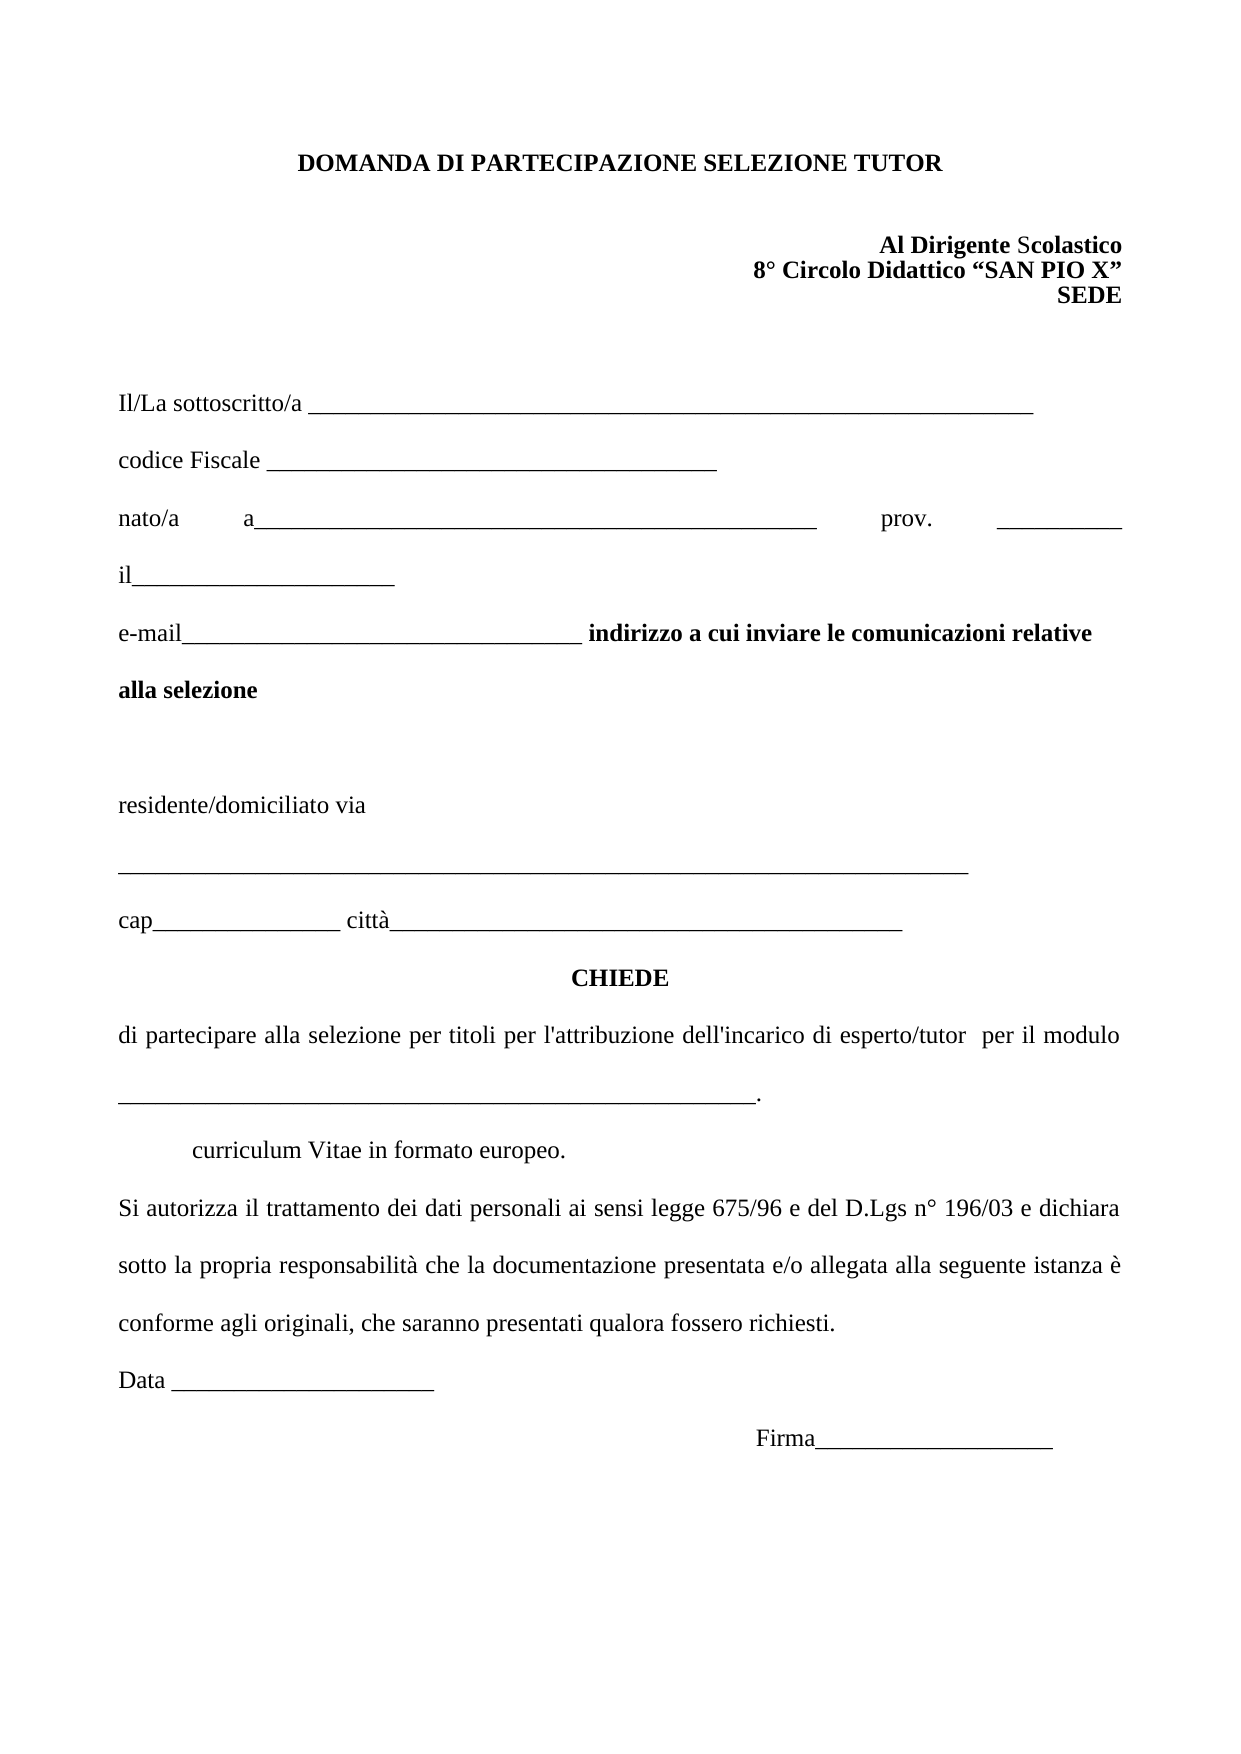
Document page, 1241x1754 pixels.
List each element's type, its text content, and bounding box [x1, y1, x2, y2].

text curriculum Vitae in formato europeo. [118, 1135, 1122, 1164]
text Il/La sottoscritto/a __________________________________________________________ [118, 388, 1122, 416]
text Firma___________________ [118, 1423, 1122, 1451]
text codice Fiscale ____________________________________ [118, 445, 1122, 474]
text SEDE [118, 284, 1122, 309]
text nato/a a_____________________________________________ prov. __________ il_____________________ [118, 503, 1122, 589]
text 8° Circolo Didattico “SAN PIO X” [118, 259, 1122, 284]
text residente/domiciliato via ____________________________________________________________________ cap_______________ città_________________________________________ [118, 790, 1122, 934]
text Al Dirigente Scolastico [118, 234, 1122, 259]
text e-mail________________________________ indirizzo a cui inviare le comunicazioni relative alla selezione [118, 618, 1122, 704]
text CHIEDE [118, 963, 1122, 991]
text Data _____________________ [118, 1365, 1122, 1394]
text di partecipare alla selezione per titoli per l'attribuzione dell'incarico di esperto/tutor per il modulo ___________________________________________________. [118, 1020, 1122, 1106]
text Si autorizza il trattamento dei dati personali ai sensi legge 675/96 e del D.Lgs n° 196/03 e dichiara sotto la propria responsabilità che la documentazione presentata e/o allegata alla seguente istanza è conforme agli originali, che saranno presentati qualora fossero richiesti. [118, 1193, 1122, 1336]
text DOMANDA DI PARTECIPAZIONE SELEZIONE TUTOR [118, 148, 1122, 176]
